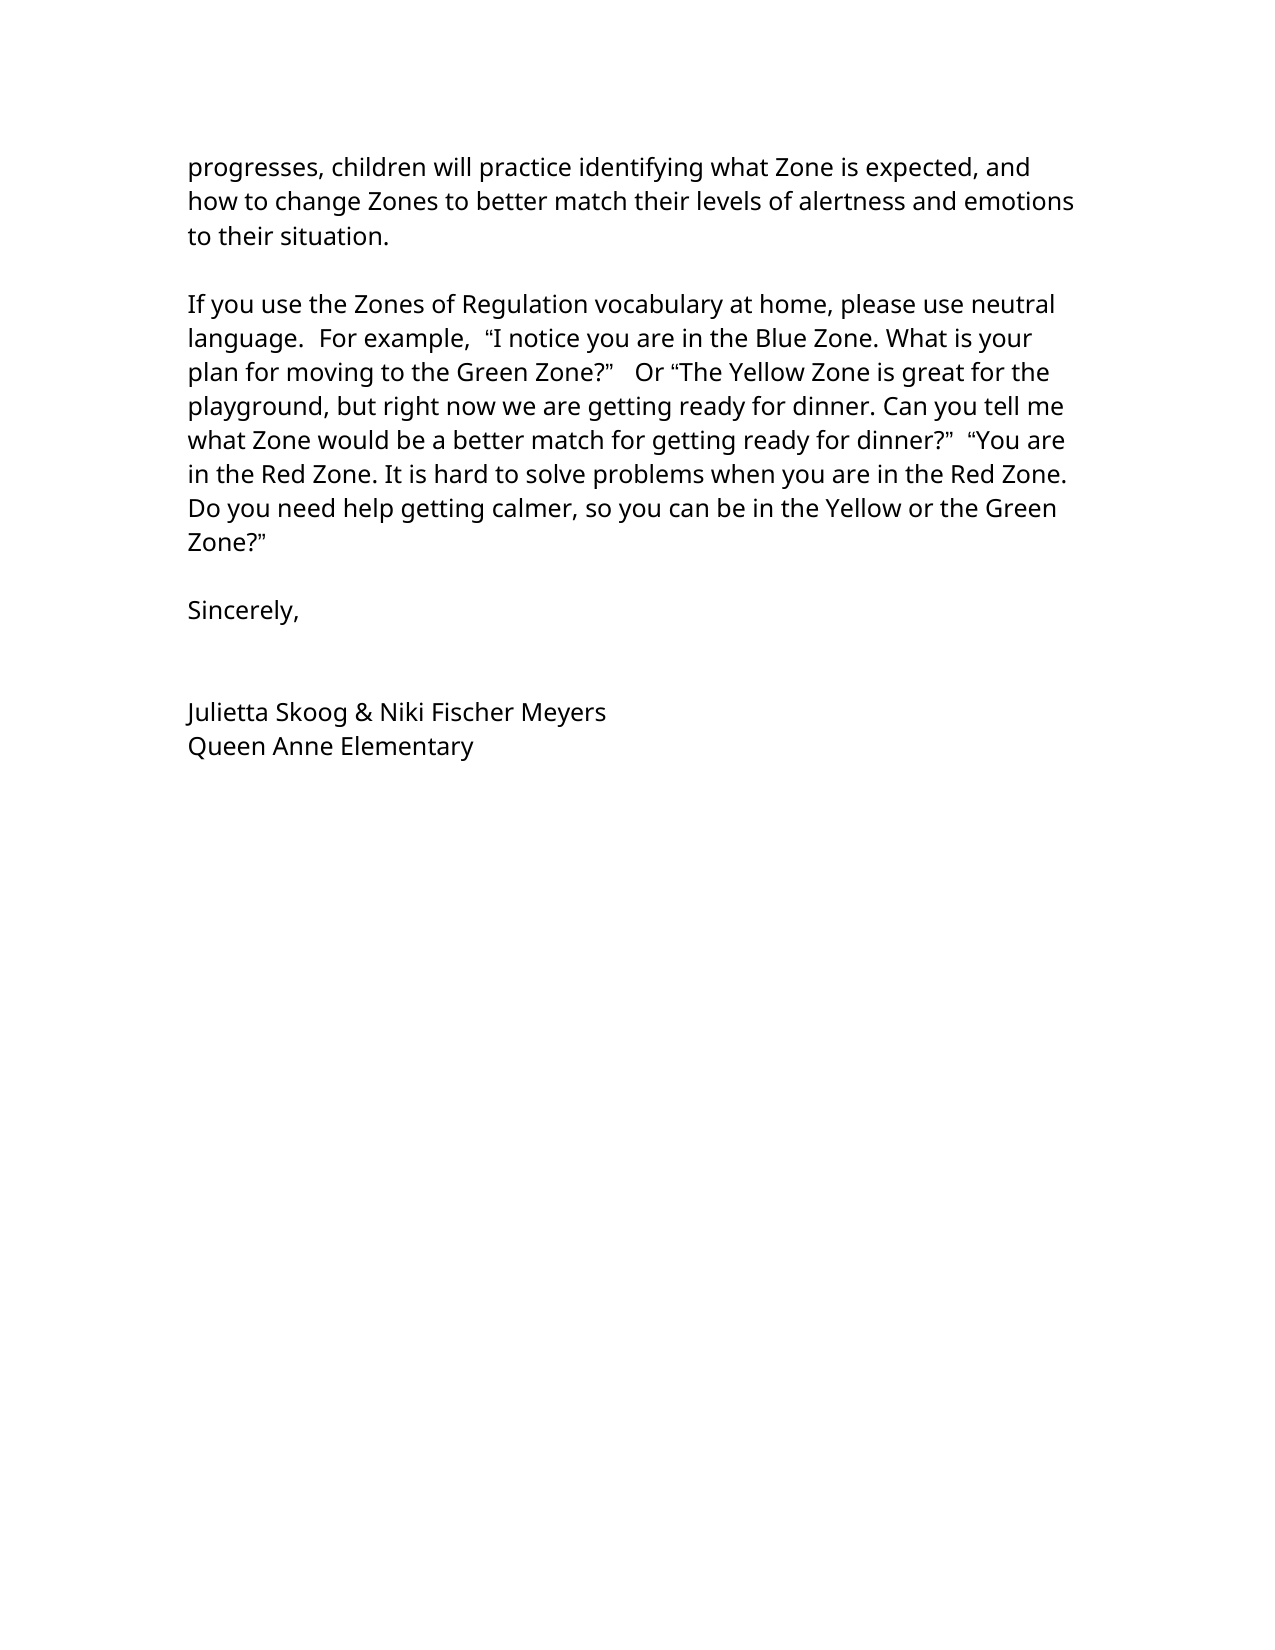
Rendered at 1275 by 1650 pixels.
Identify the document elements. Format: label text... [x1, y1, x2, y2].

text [187, 150, 1087, 252]
text If you use the Zones of Regulation vocabulary at home, please use neutral language. For example, “I notice you are in the Blue Zone. What is your plan for moving to the Green Zone?” Or “The Yellow Zone is great for the playground, but right now we are getting ready for dinner. Can you tell me what Zone would be a better match for getting ready for dinner?” “You are in the Red Zone. It is hard to solve problems when you are in the Red Zone. Do you need help getting calmer, so you can be in the Yellow or the Green Zone?” [187, 286, 1087, 559]
text Sincerely, [187, 593, 1087, 627]
text Julietta Skoog & Niki Fischer Meyers [187, 695, 1087, 729]
text Queen Anne Elementary [187, 729, 1087, 763]
